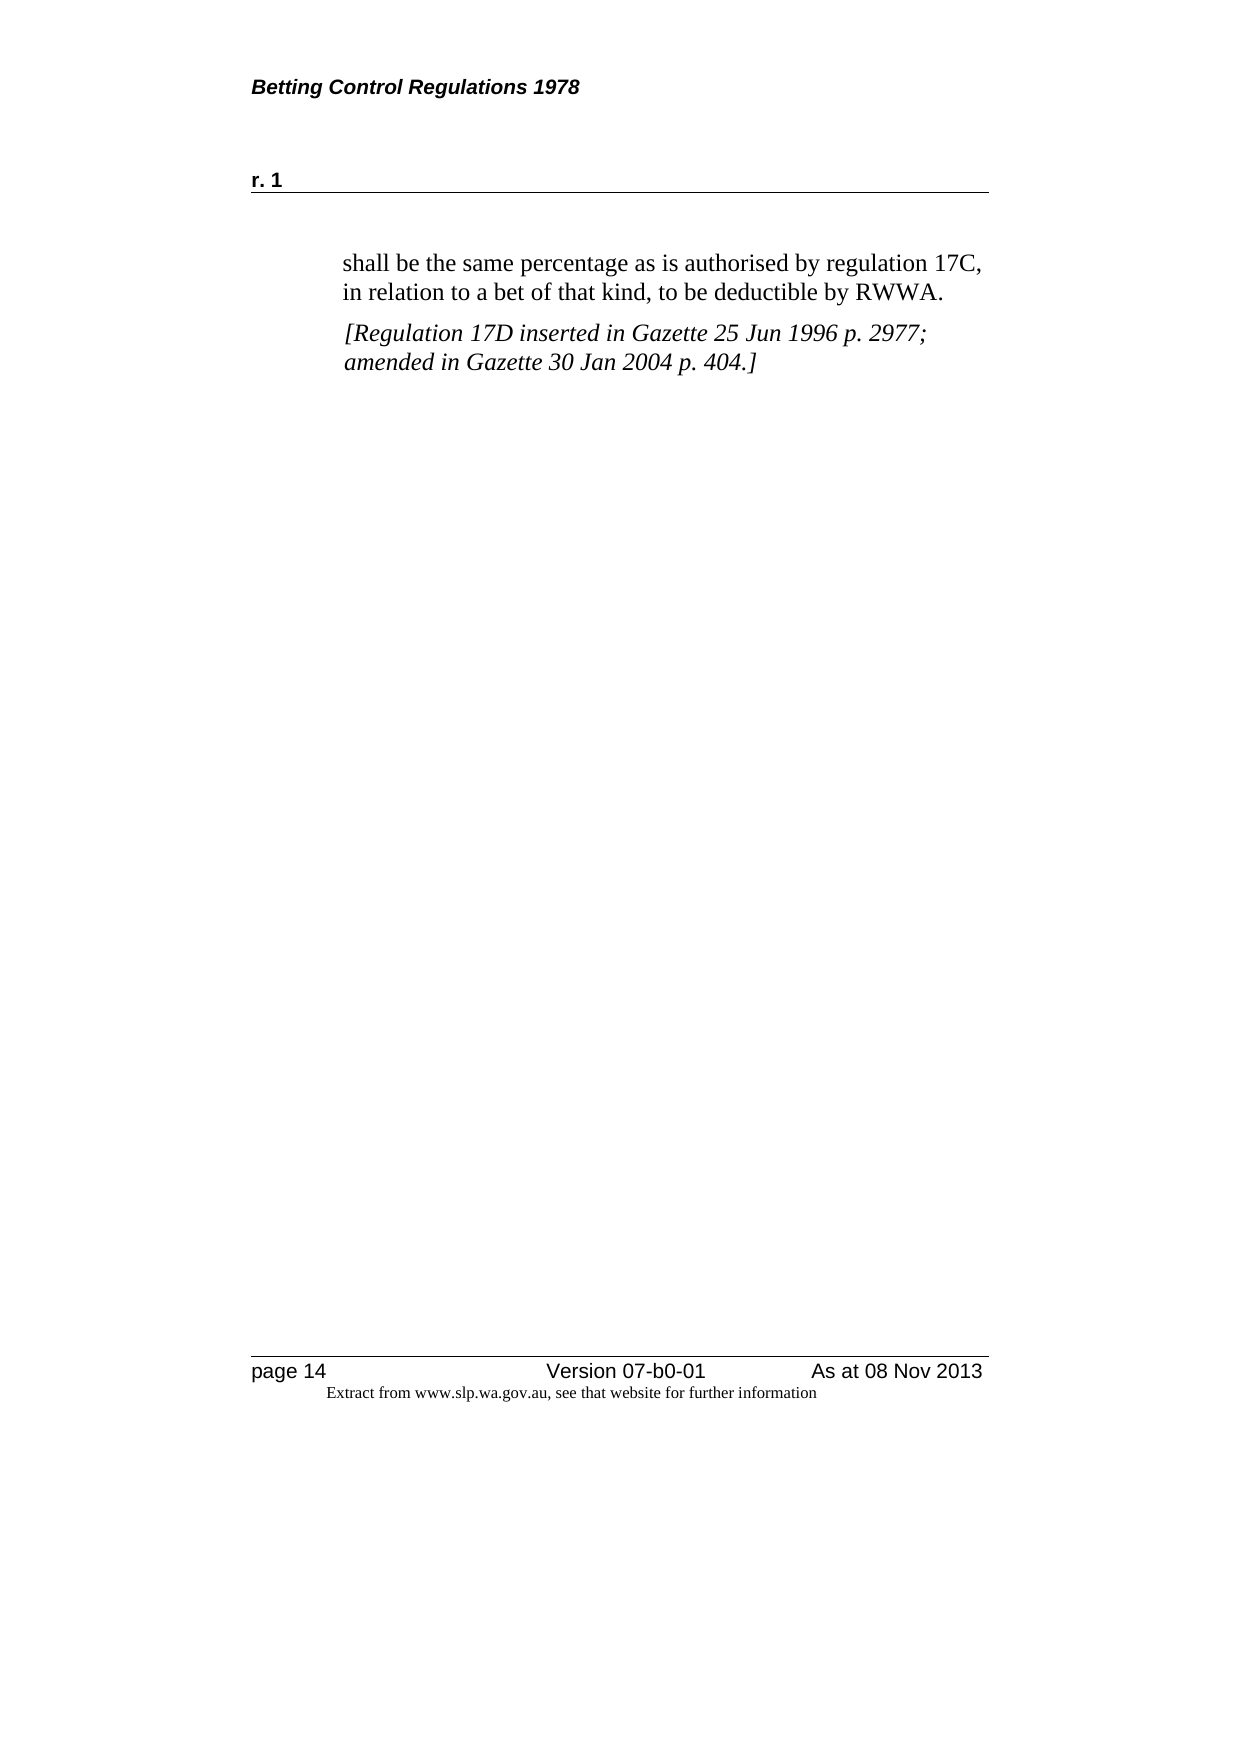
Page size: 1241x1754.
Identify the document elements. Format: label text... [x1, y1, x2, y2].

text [251, 248, 989, 306]
text [Regulation 17D inserted in Gazette 25 Jun 1996 p. 2977; amended in Gazette 30 Jan 2004 p. 404.] [251, 318, 989, 376]
